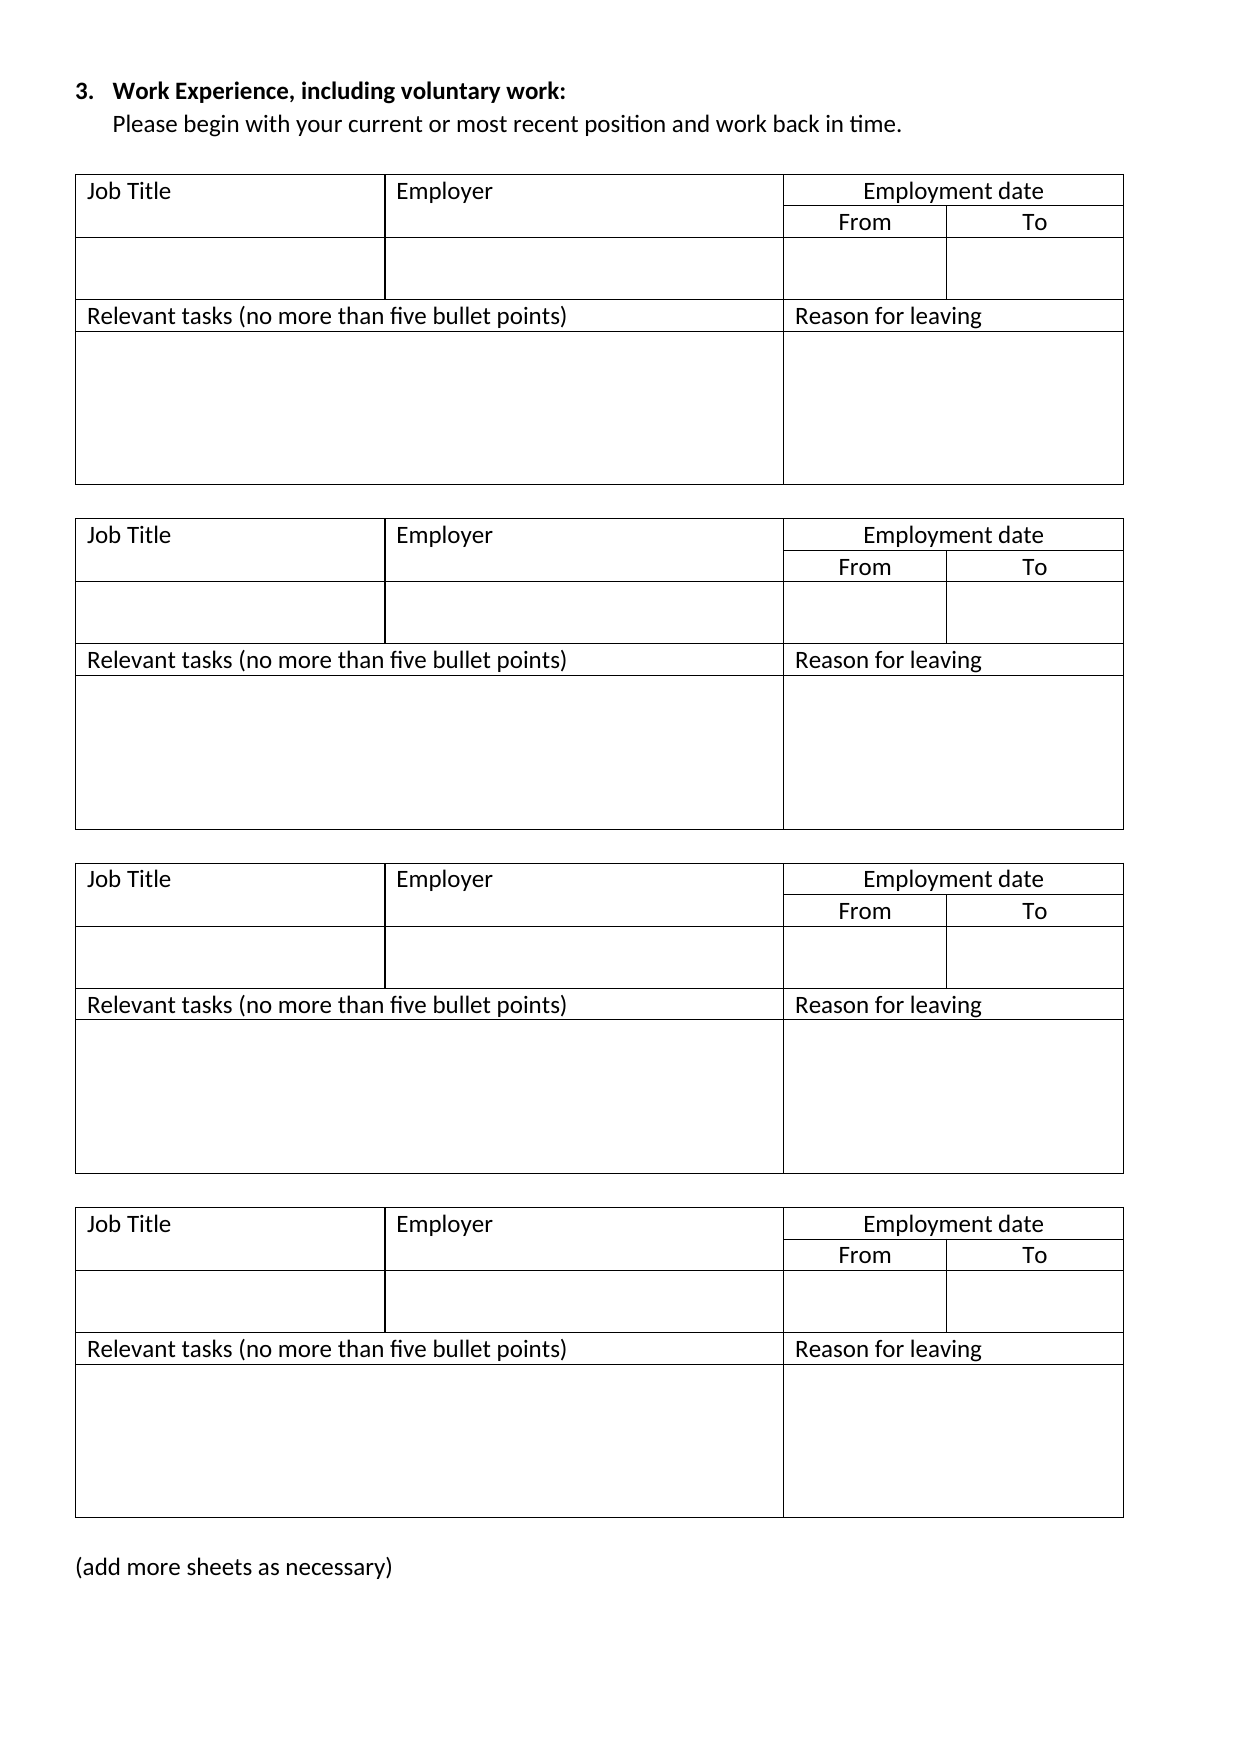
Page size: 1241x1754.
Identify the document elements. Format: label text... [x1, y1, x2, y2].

table_header Job Title [76, 519, 384, 581]
table_cell [76, 582, 384, 643]
table_header Employer [386, 519, 783, 581]
table_cell [386, 238, 783, 299]
table_cell [947, 582, 1123, 643]
table_cell Reason for leaving [784, 989, 1123, 1019]
table_cell [784, 1020, 1123, 1173]
table_header Employment date [784, 864, 1123, 894]
table_cell [76, 238, 384, 299]
table_cell [784, 582, 946, 643]
table_cell [76, 1020, 783, 1173]
table_header Employer [386, 175, 783, 237]
table_cell From [784, 551, 946, 581]
text (add more sheets as necessary) [75, 1551, 1165, 1582]
table_header Employer [386, 1208, 783, 1270]
table_cell From [784, 895, 946, 926]
table_cell Relevant tasks (no more than five bullet points) [76, 644, 783, 675]
table_cell Reason for leaving [784, 644, 1123, 675]
table_cell [784, 238, 946, 299]
table_cell [386, 927, 783, 988]
table_cell Reason for leaving [784, 1333, 1123, 1364]
table_cell [76, 1365, 783, 1517]
table_header Job Title [76, 1208, 384, 1270]
table_cell Reason for leaving [784, 300, 1123, 331]
table_header Employment date [784, 175, 1123, 205]
list Work Experience, including voluntary work: [75, 75, 1165, 106]
table_cell [76, 676, 783, 828]
table_cell To [947, 895, 1123, 926]
table_cell To [947, 551, 1123, 581]
table_cell [947, 1271, 1123, 1332]
table_cell To [947, 1240, 1123, 1270]
table_cell [784, 927, 946, 988]
list Please begin with your current or most recent position and work back in time. [112, 108, 1165, 138]
table_header Employer [386, 864, 783, 926]
table_header Employment date [784, 1208, 1123, 1238]
table_cell [947, 238, 1123, 299]
table_cell [76, 927, 384, 988]
table_cell Relevant tasks (no more than five bullet points) [76, 989, 783, 1019]
table_header Employment date [784, 519, 1123, 550]
table_cell From [784, 206, 946, 237]
table_cell [386, 1271, 783, 1332]
table_cell [947, 927, 1123, 988]
table_cell Relevant tasks (no more than five bullet points) [76, 300, 783, 331]
table_header Job Title [76, 864, 384, 926]
table_cell [386, 582, 783, 643]
table_cell [784, 332, 1123, 484]
table_cell [76, 1271, 384, 1332]
table_cell To [947, 206, 1123, 237]
table_cell [784, 676, 1123, 828]
table_cell Relevant tasks (no more than five bullet points) [76, 1333, 783, 1364]
table_cell [784, 1271, 946, 1332]
table_header Job Title [76, 175, 384, 237]
table_cell [76, 332, 783, 484]
table_cell [784, 1365, 1123, 1517]
table_cell From [784, 1240, 946, 1270]
